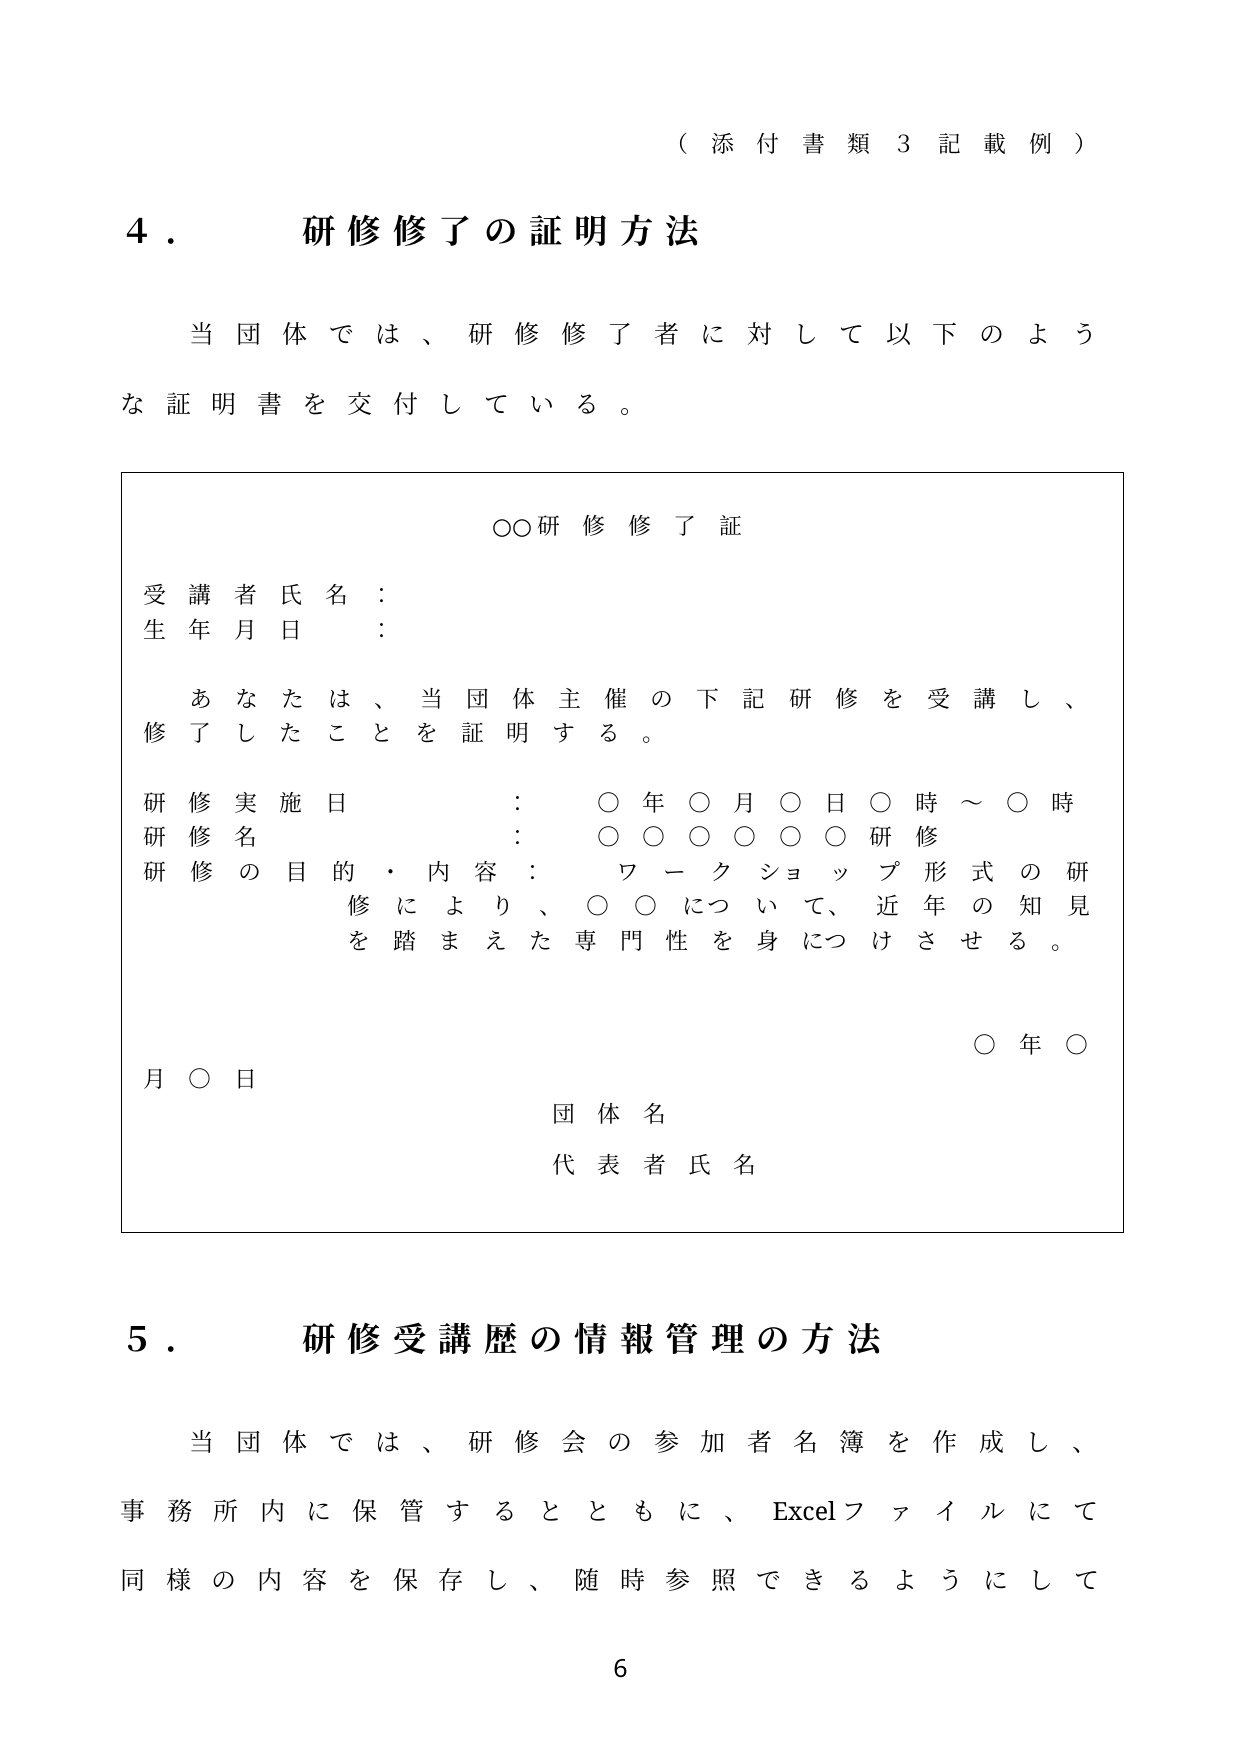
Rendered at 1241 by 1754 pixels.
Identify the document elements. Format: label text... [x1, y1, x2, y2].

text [121, 1406, 1120, 1613]
text （添付書類３記載例） [121, 126, 1120, 160]
table_header ○○研修修了証 受講者氏名： 生年月日 ： あなたは、当団体主催の下記研修を受講し、修了したことを証明する。 研修実施日 ： ○年○月○日○時～○時 研修名 ： ○○○○○○研修 研修の目的・内容： ワークショップ形式の研修により、○○について、近年の知見を踏まえた専門性を身につけさせる。 ○年○月○日 団体名 代表者氏名 [122, 473, 1123, 1232]
list 研修受講歴の情報管理の方法 [121, 1302, 1120, 1371]
text 当団体では、研修修了者に対して以下のような証明書を交付している。 [121, 299, 1120, 437]
list 研修修了の証明方法 [121, 195, 1120, 264]
